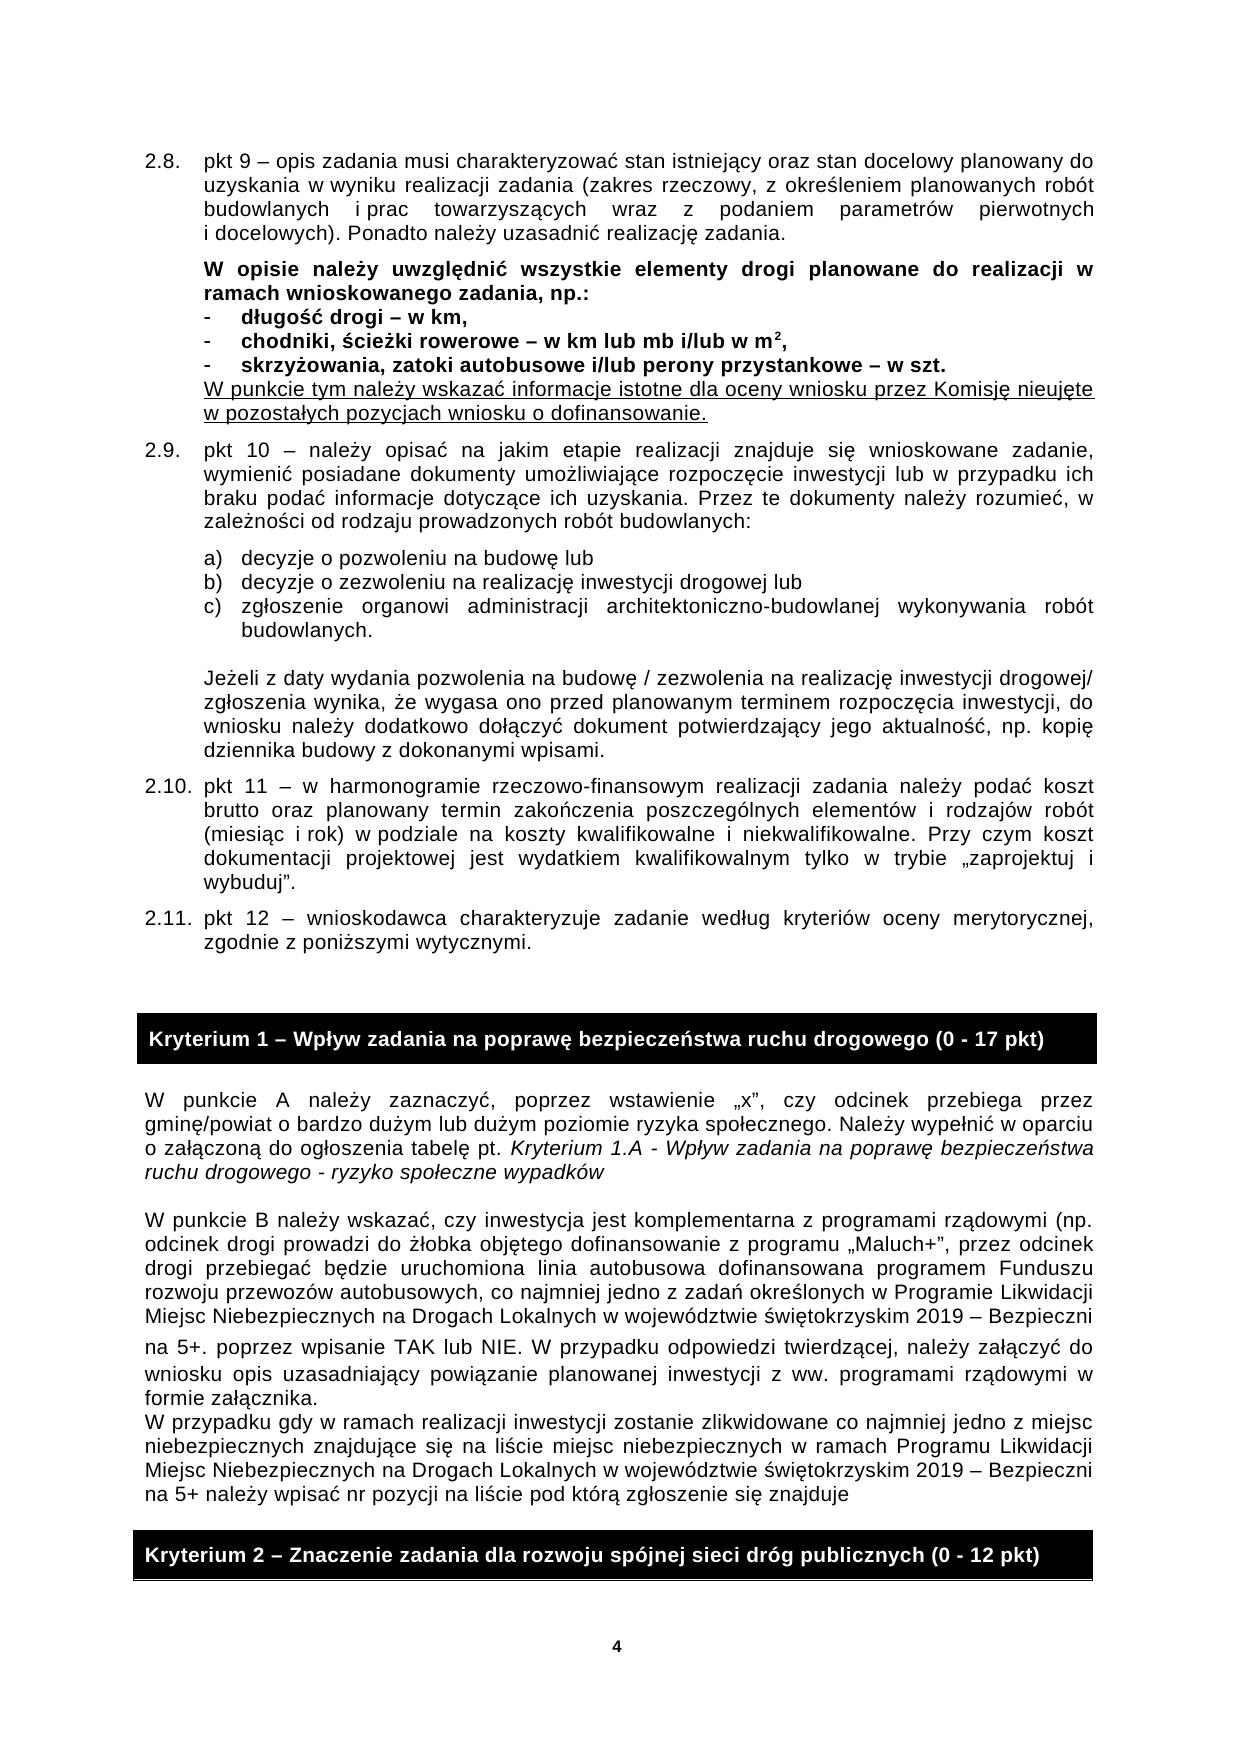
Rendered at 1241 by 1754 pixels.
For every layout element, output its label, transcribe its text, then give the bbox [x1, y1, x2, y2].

list długość drogi – w km, [204, 305, 1095, 329]
table_header Kryterium 2 – Znaczenie zadania dla rozwoju spójnej sieci dróg publicznych (0 - 12 pkt) [134, 1531, 1092, 1579]
text W punkcie A należy zaznaczyć, poprzez wstawienie „x”, czy odcinek przebiega przez gminę/powiat o bardzo dużym lub dużym poziomie ryzyka społecznego. Należy wypełnić w oparciu o załączoną do ogłoszenia tabelę pt. Kryterium 1.A - Wpływ zadania na poprawę bezpieczeństwa ruchu drogowego - ryzyko społeczne wypadków [144, 1088, 1095, 1184]
text W punkcie tym należy wskazać informacje istotne dla oceny wniosku przez Komisję nieujęte w pozostałych pozycjach wniosku o dofinansowanie. [204, 399, 1095, 425]
list skrzyżowania, zatoki autobusowe i/lub perony przystankowe – w szt. [204, 353, 1095, 377]
text Jeżeli z daty wydania pozwolenia na budowę / zezwolenia na realizację inwestycji drogowej/ zgłoszenia wynika, że wygasa ono przed planowanym terminem rozpoczęcia inwestycji, do wniosku należy dodatkowo dołączyć dokument potwierdzający jego aktualność, np. kopię dziennika budowy z dokonanymi wpisami. [204, 666, 1095, 761]
list decyzje o pozwoleniu na budowę lub [204, 546, 1095, 570]
list decyzje o zezwoleniu na realizację inwestycji drogowej lub [204, 570, 1095, 594]
text W punkcie B należy wskazać, czy inwestycja jest komplementarna z programami rządowymi (np. odcinek drogi prowadzi do żłobka objętego dofinansowanie z programu „Maluch+”, przez odcinek drogi przebiegać będzie uruchomiona linia autobusowa dofinansowana programem Funduszu rozwoju przewozów autobusowych, co najmniej jedno z zadań określonych w Programie Likwidacji Miejsc Niebezpiecznych na Drogach Lokalnych w województwie świętokrzyskim 2019 – Bezpieczni na 5+. poprzez wpisanie TAK lub NIE. W przypadku odpowiedzi twierdzącej, należy załączyć do wniosku opis uzasadniający powiązanie planowanej inwestycji z ww. programami rządowymi w formie załącznika. [144, 1208, 1095, 1410]
text W opisie należy uwzględnić wszystkie elementy drogi planowane do realizacji w ramach wnioskowanego zadania, np.: [204, 257, 1095, 305]
list pkt 11 – w harmonogramie rzeczowo-finansowym realizacji zadania należy podać koszt brutto oraz planowany termin zakończenia poszczególnych elementów i rodzajów robót (miesiąc i rok) w podziale na koszty kwalifikowalne i niekwalifikowalne. Przy czym koszt dokumentacji projektowej jest wydatkiem kwalifikowalnym tylko w trybie „zaprojektuj i wybuduj”. [144, 774, 1095, 894]
text W punkcie tym należy wskazać informacje istotne dla oceny wniosku przez Komisję nieujęte w pozostałych pozycjach wniosku o dofinansowanie. [204, 377, 1095, 398]
list zgłoszenie organowi administracji architektoniczno-budowlanej wykonywania robót budowlanych. [204, 594, 1095, 642]
text W przypadku gdy w ramach realizacji inwestycji zostanie zlikwidowane co najmniej jedno z miejsc niebezpiecznych znajdujące się na liście miejsc niebezpiecznych w ramach Programu Likwidacji Miejsc Niebezpiecznych na Drogach Lokalnych w województwie świętokrzyskim 2019 – Bezpieczni na 5+ należy wpisać nr pozycji na liście pod którą zgłoszenie się znajduje [144, 1410, 1095, 1506]
table_header Kryterium 1 – Wpływ zadania na poprawę bezpieczeństwa ruchu drogowego (0 - 17 pkt) [138, 1014, 1096, 1063]
list pkt 10 – należy opisać na jakim etapie realizacji znajduje się wnioskowane zadanie, wymienić posiadane dokumenty umożliwiające rozpoczęcie inwestycji lub w przypadku ich braku podać informacje dotyczące ich uzyskania. Przez te dokumenty należy rozumieć, w zależności od rodzaju prowadzonych robót budowlanych: [144, 437, 1095, 533]
list pkt 12 – wnioskodawca charakteryzuje zadanie według kryteriów oceny merytorycznej, zgodnie z poniższymi wytycznymi. [144, 906, 1095, 954]
list pkt 9 – opis zadania musi charakteryzować stan istniejący oraz stan docelowy planowany do uzyskania w wyniku realizacji zadania (zakres rzeczowy, z określeniem planowanych robót budowlanych i prac towarzyszących wraz z podaniem parametrów pierwotnych i docelowych). Ponadto należy uzasadnić realizację zadania. [144, 148, 1095, 244]
list chodniki, ścieżki rowerowe – w km lub mb i/lub w m2, [204, 329, 1095, 353]
